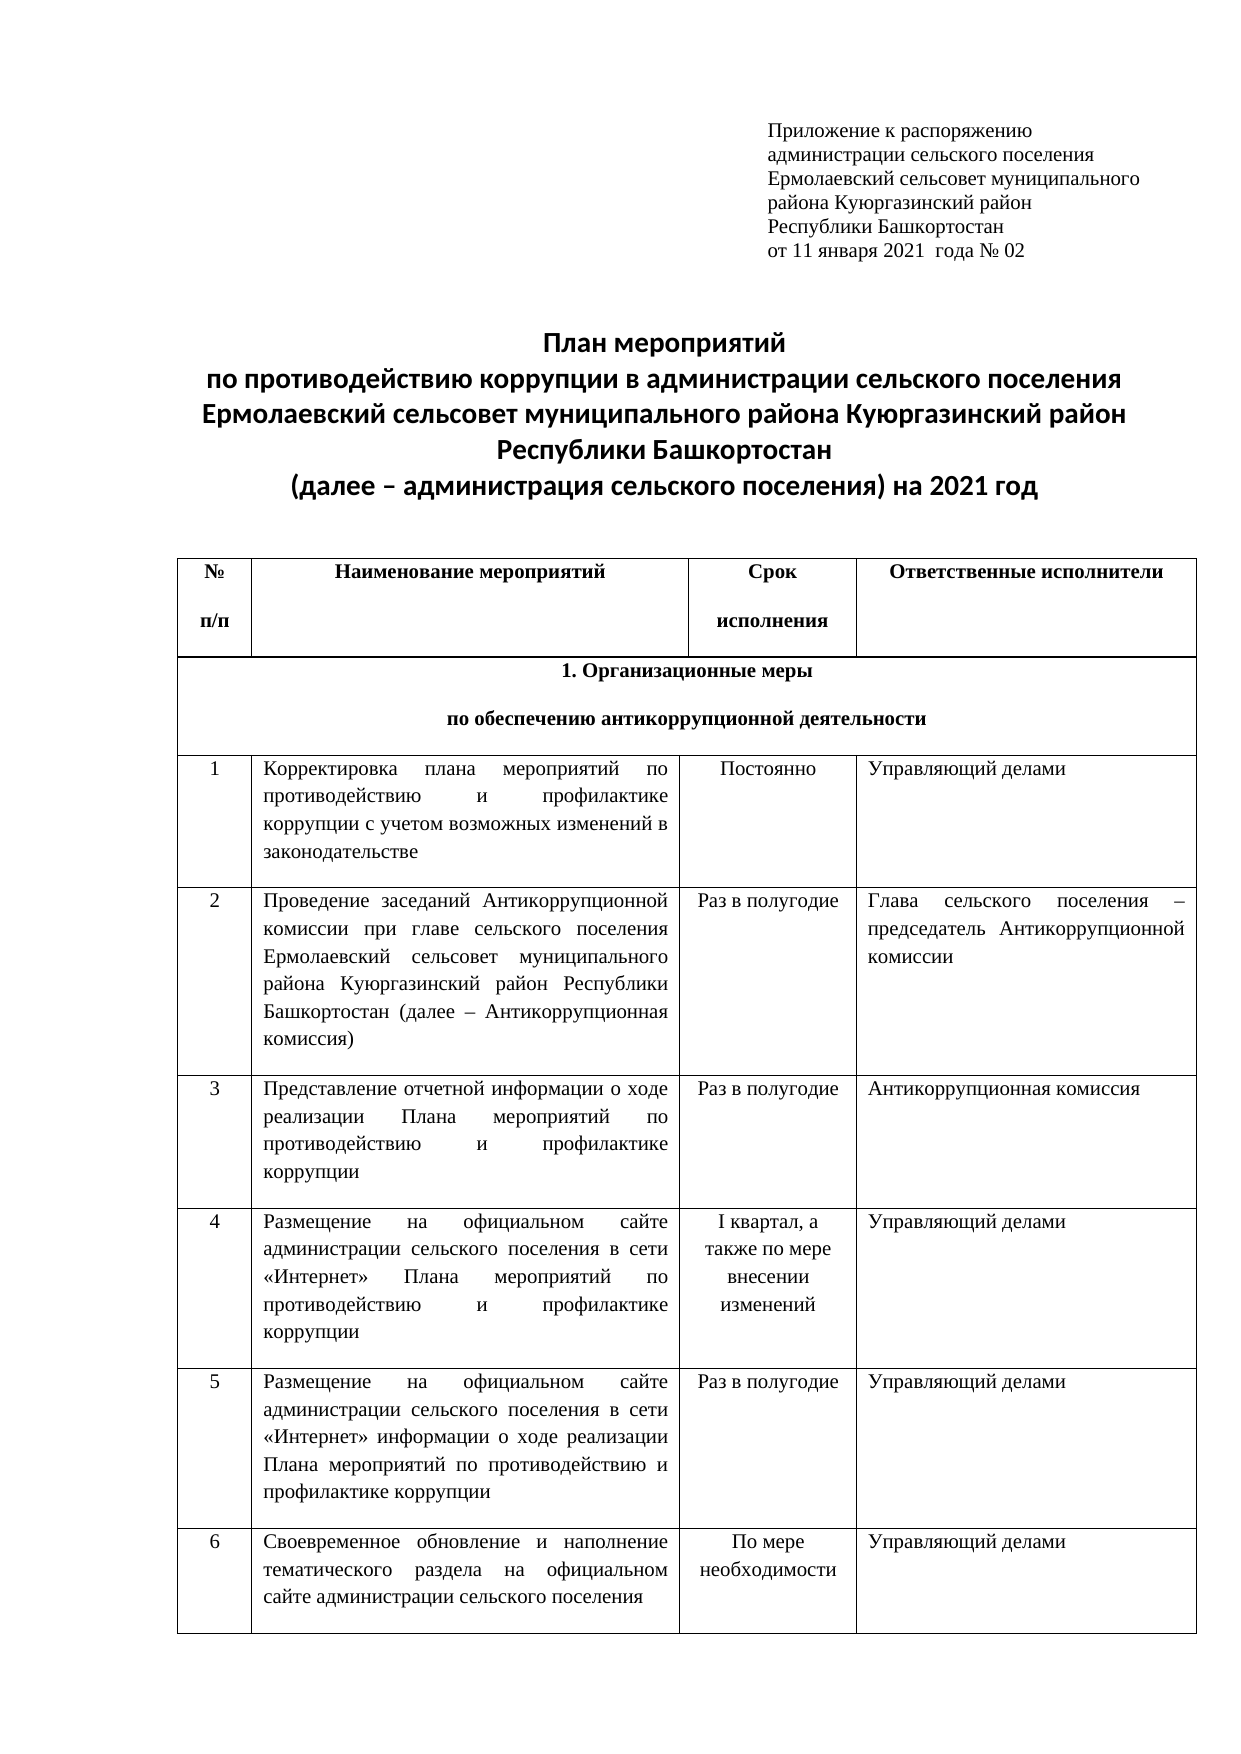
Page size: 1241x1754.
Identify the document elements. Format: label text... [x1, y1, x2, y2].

table_cell 2 [178, 888, 251, 1075]
table_cell Корректировка плана мероприятий по противодействию и профилактике коррупции с учетом возможных изменений в законодательстве [252, 756, 679, 887]
table_cell Своевременное обновление и наполнение тематического раздела на официальном сайте администрации сельского поселения [252, 1529, 679, 1633]
table_header Ответственные исполнители [857, 559, 1196, 656]
table_cell I квартал, а также по мере внесении изменений [680, 1209, 856, 1368]
text администрации сельского поселения Ермолаевский сельсовет муниципального района Куюргазинский район [767, 142, 1152, 214]
table_cell Размещение на официальном сайте администрации сельского поселения в сети «Интернет» информации о ходе реализации Плана мероприятий по противодействию и профилактике коррупции [252, 1369, 679, 1528]
table_cell 4 [178, 1209, 251, 1368]
table_cell 6 [178, 1529, 251, 1633]
table_cell Раз в полугодие [680, 1369, 856, 1528]
table_header № п/п [178, 559, 251, 656]
table_cell 5 [178, 1369, 251, 1528]
table_cell Управляющий делами [857, 1529, 1196, 1633]
text План мероприятий [177, 324, 1152, 360]
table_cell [680, 1529, 856, 1633]
table_cell Управляющий делами [857, 1369, 1196, 1528]
text Республики Башкортостан [767, 214, 1152, 238]
text (далее – администрация сельского поселения) на 2021 год [177, 467, 1152, 502]
table_cell 1. Организационные меры по обеспечению антикоррупционной деятельности [178, 658, 1196, 755]
table_header Срок исполнения [689, 559, 856, 656]
table_cell 1 [178, 756, 251, 887]
table_cell 3 [178, 1076, 251, 1208]
table_cell Представление отчетной информации о ходе реализации Плана мероприятий по противодействию и профилактике коррупции [252, 1076, 679, 1208]
text Приложение к распоряжению [693, 118, 1152, 142]
table_cell Управляющий делами [857, 1209, 1196, 1368]
table_cell Раз в полугодие [680, 1076, 856, 1208]
table_cell Глава сельского поселения – председатель Антикоррупционной комиссии [857, 888, 1196, 1075]
table_cell Размещение на официальном сайте администрации сельского поселения в сети «Интернет» Плана мероприятий по противодействию и профилактике коррупции [252, 1209, 679, 1368]
table_cell Раз в полугодие [680, 888, 856, 1075]
text по противодействию коррупции в администрации сельского поселения Ермолаевский сельсовет муниципального района Куюргазинский район Республики Башкортостан [177, 360, 1152, 467]
text от 11 января 2021 года № 02 [767, 238, 1152, 262]
table_header Наименование мероприятий [252, 559, 688, 656]
table_cell Проведение заседаний Антикоррупционной комиссии при главе сельского поселения Ермолаевский сельсовет муниципального района Куюргазинский район Республики Башкортостан (далее – Антикоррупционная комиссия) [252, 888, 679, 1075]
table_cell Управляющий делами [857, 756, 1196, 887]
table_cell Антикоррупционная комиссия [857, 1076, 1196, 1208]
table_cell Постоянно [680, 756, 856, 887]
